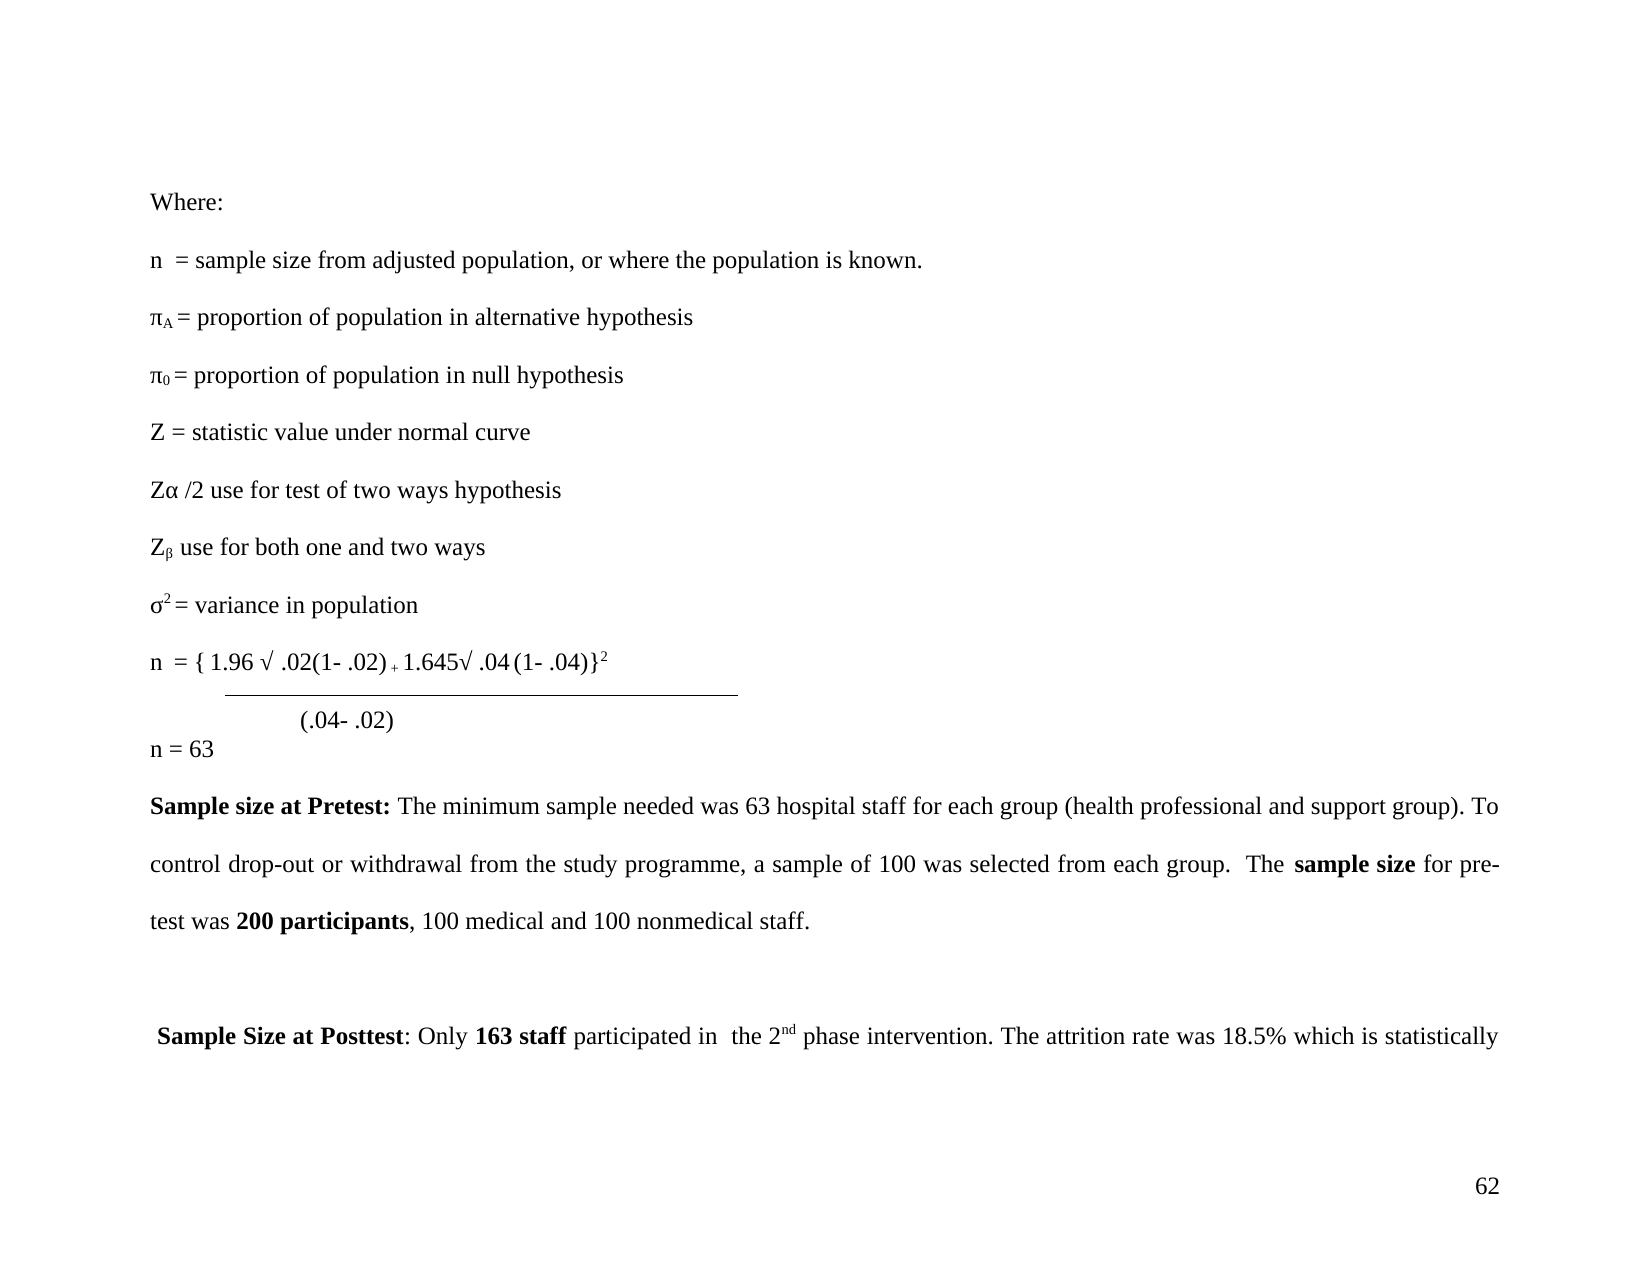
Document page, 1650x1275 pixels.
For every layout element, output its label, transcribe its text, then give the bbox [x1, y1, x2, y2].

text Zβ use for both one and two ways [150, 532, 1500, 561]
text n = sample size from adjusted population, or where the population is known. [150, 245, 1500, 274]
text Sample size at Pretest: The minimum sample needed was 63 hospital staff for each group (health professional and support group). To control drop-out or withdrawal from the study programme, a sample of 100 was selected from each group. The sample size for pre-test was 200 participants, 100 medical and 100 nonmedical staff. [150, 791, 1500, 935]
text Zα /2 use for test of two ways hypothesis [150, 475, 1500, 504]
text Z = statistic value under normal curve [150, 417, 1500, 446]
text πA = proportion of population in alternative hypothesis [150, 302, 1500, 331]
text π0 = proportion of population in null hypothesis [150, 360, 1500, 389]
text Where: [150, 187, 1500, 216]
subtitle σ2 = variance in population [150, 590, 1500, 619]
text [150, 1021, 1500, 1050]
text n = { 1.96 √ .02(1- .02) + 1.645√ .04 (1- .04)}2 [150, 647, 1500, 676]
text n = 63 [150, 734, 1500, 762]
text (.04- .02) [150, 705, 1500, 734]
